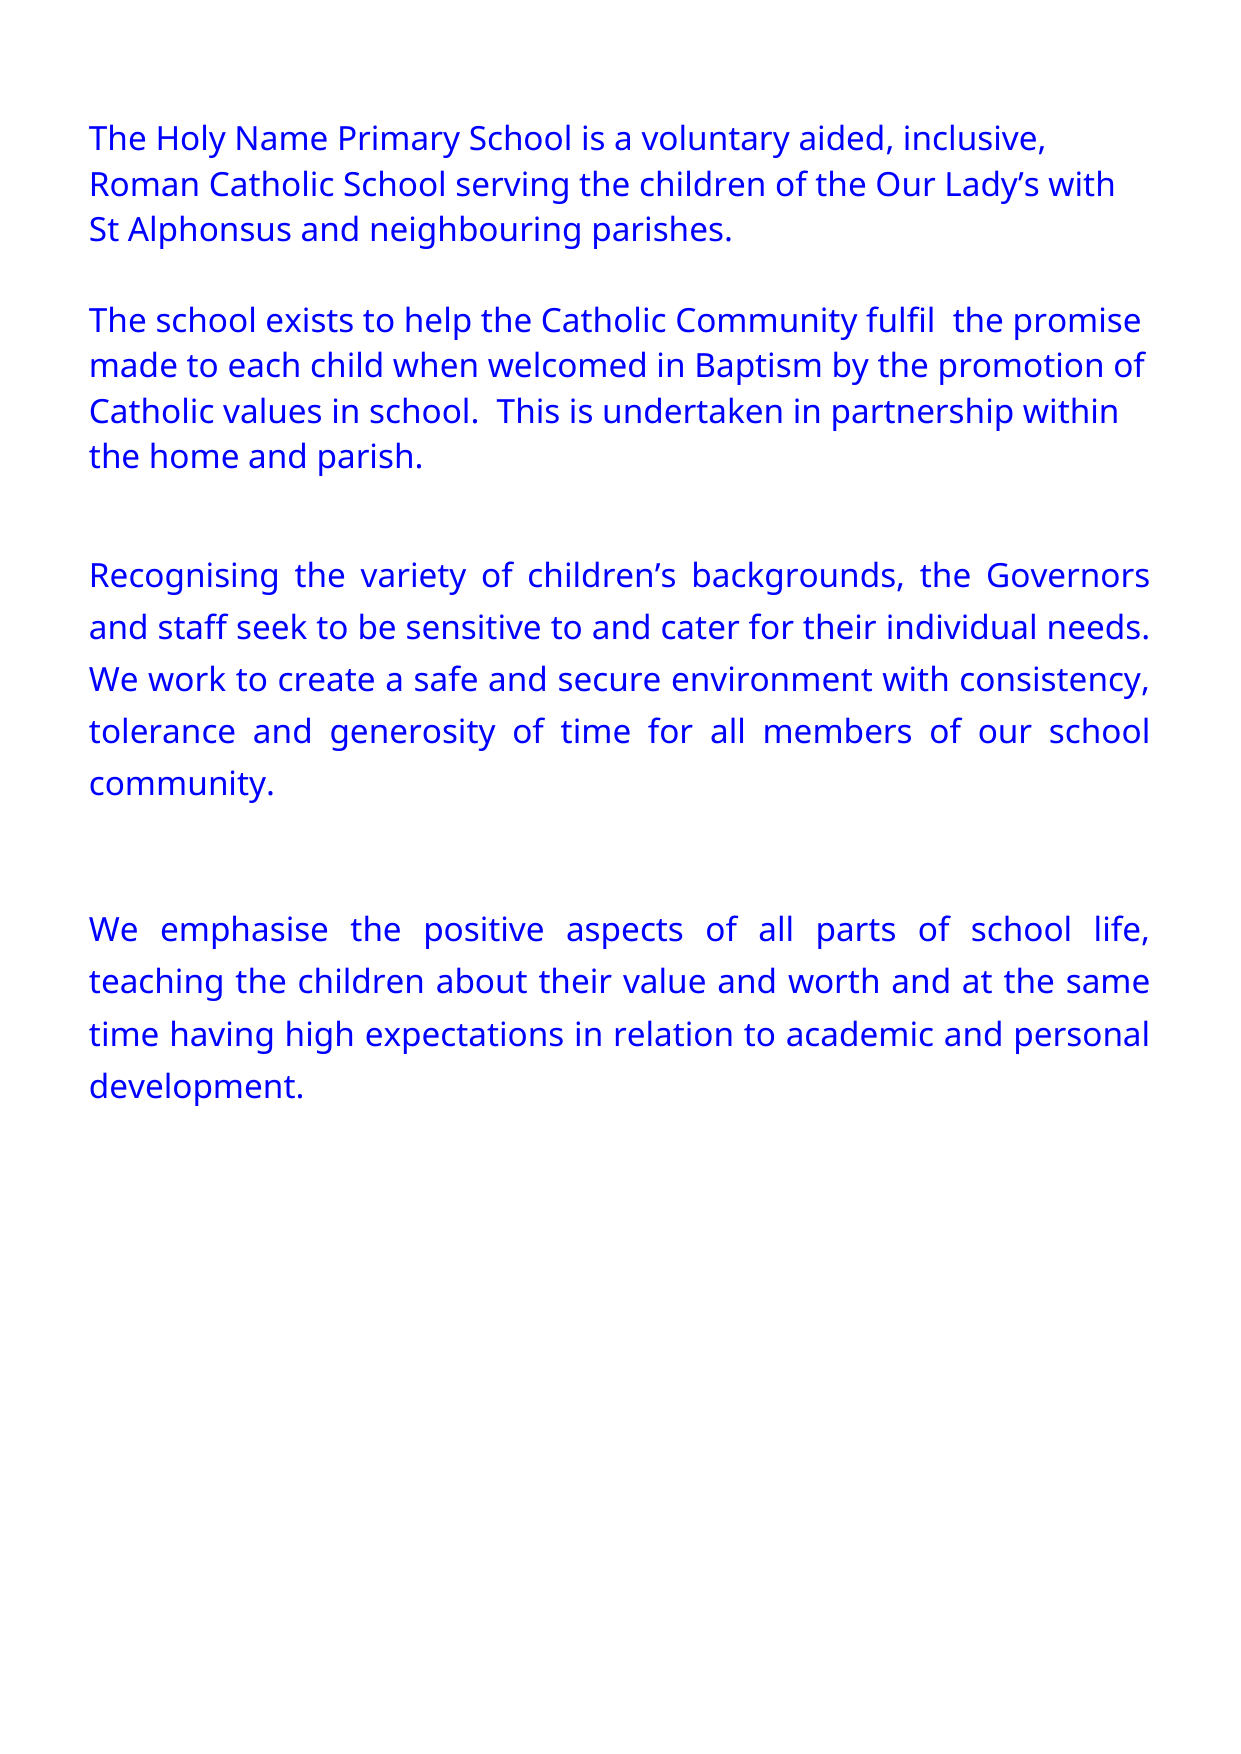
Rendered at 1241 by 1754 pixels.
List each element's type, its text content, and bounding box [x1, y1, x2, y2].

text The school exists to help the Catholic Community fulfil the promise made to each child when welcomed in Baptism by the promotion of Catholic values in school. This is undertaken in partnership within the home and parish. [89, 297, 1152, 478]
text The is a voluntary aided, inclusive, Roman Catholic School serving the children of the Our Lady’s with St Alphonsus and neighbouring parishes. [89, 115, 1152, 251]
text We emphasise the positive aspects of all parts of school life, teaching the children about their value and worth and at the same time having high expectations in relation to academic and personal development. [89, 906, 1152, 1108]
text Recognising the variety of children’s backgrounds, the Governors and staff seek to be sensitive to and cater for their individual needs. We work to create a safe and secure environment with consistency, tolerance and generosity of time for all members of our school community. [89, 551, 1152, 806]
